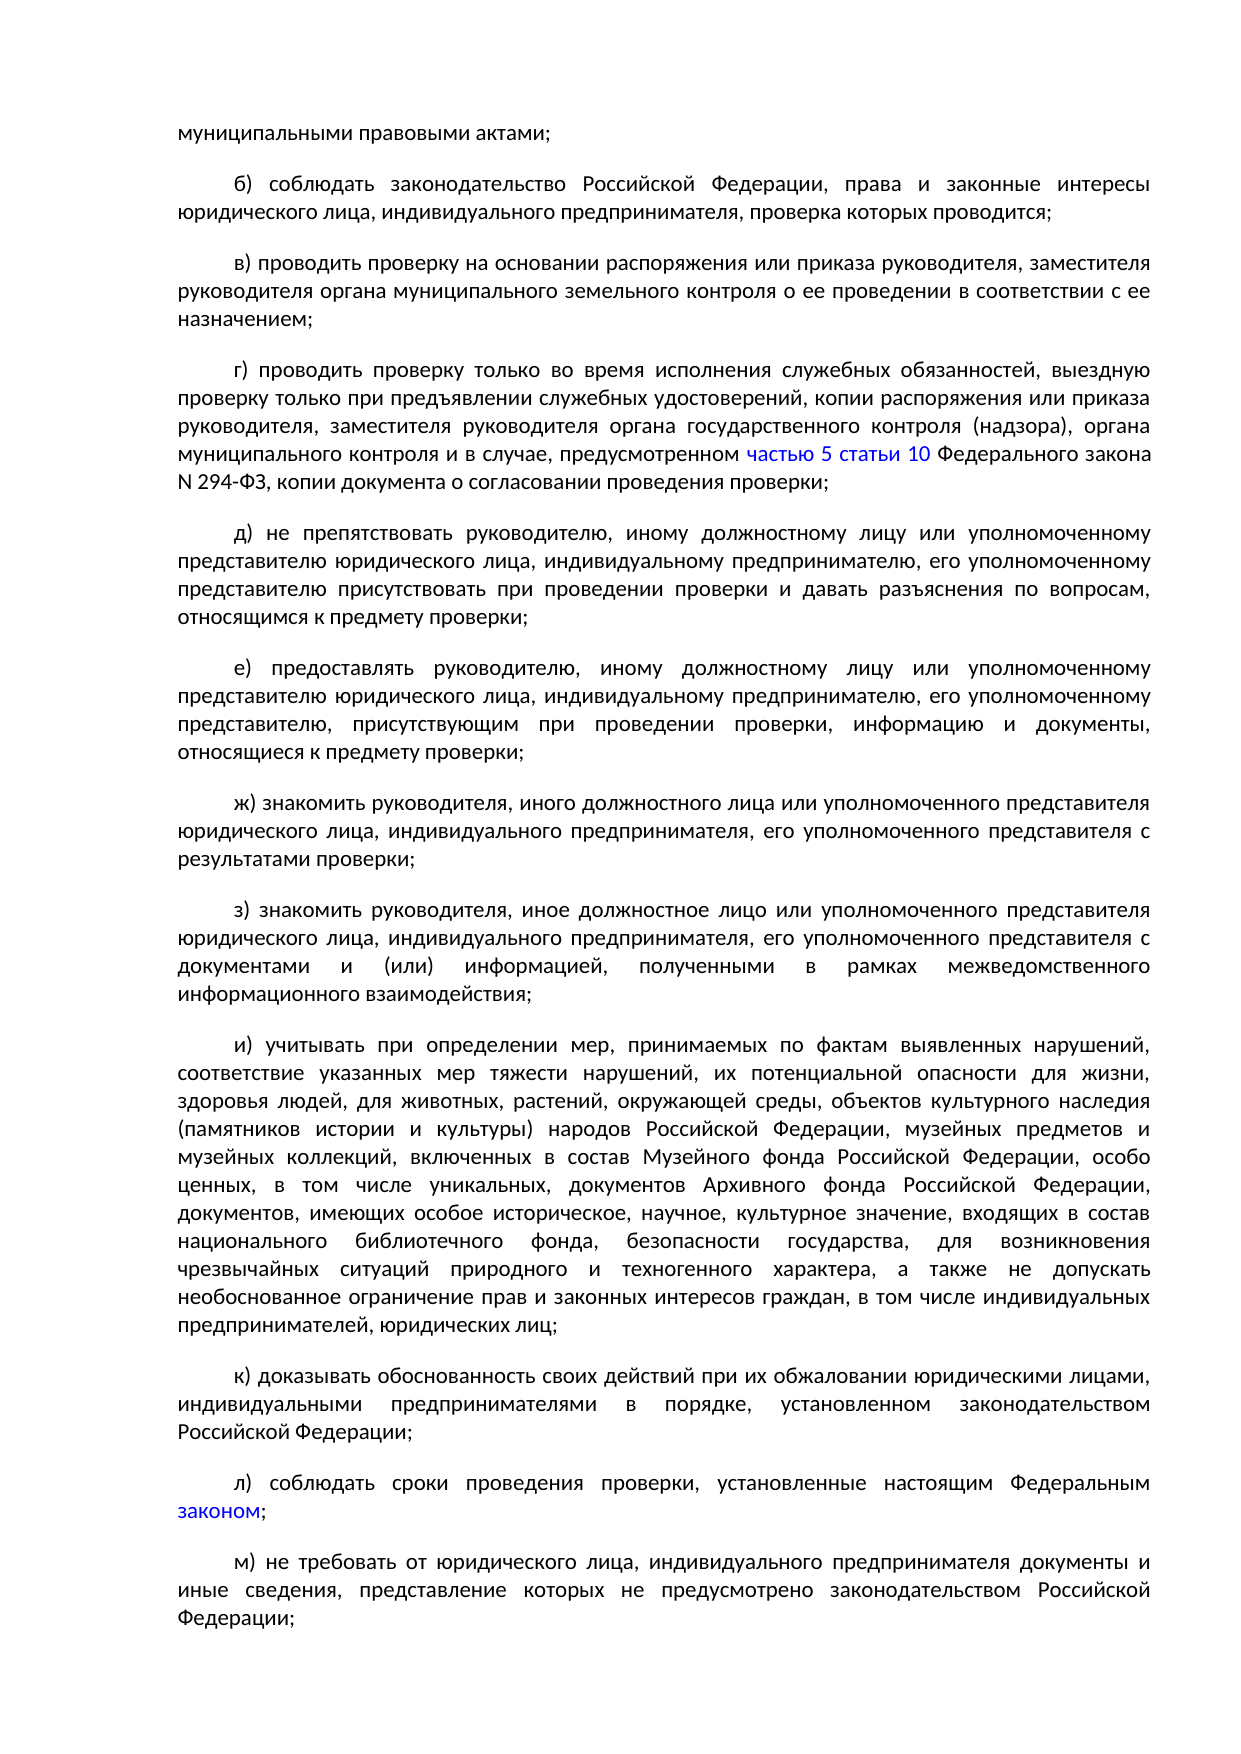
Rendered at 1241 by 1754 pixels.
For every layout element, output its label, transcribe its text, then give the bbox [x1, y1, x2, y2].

text ж) знакомить руководителя, иного должностного лица или уполномоченного представителя юридического лица, индивидуального предпринимателя, его уполномоченного представителя с результатами проверки; [177, 788, 1152, 872]
text е) предоставлять руководителю, иному должностному лицу или уполномоченному представителю юридического лица, индивидуальному предпринимателю, его уполномоченному представителю, присутствующим при проведении проверки, информацию и документы, относящиеся к предмету проверки; [177, 653, 1152, 765]
text к) доказывать обоснованность своих действий при их обжаловании юридическими лицами, индивидуальными предпринимателями в порядке, установленном законодательством Российской Федерации; [177, 1361, 1152, 1445]
text в) проводить проверку на основании распоряжения или приказа руководителя, заместителя руководителя органа муниципального земельного контроля о ее проведении в соответствии с ее назначением; [177, 248, 1152, 332]
text д) не препятствовать руководителю, иному должностному лицу или уполномоченному представителю юридического лица, индивидуальному предпринимателю, его уполномоченному представителю присутствовать при проведении проверки и давать разъяснения по вопросам, относящимся к предмету проверки; [177, 518, 1152, 630]
text б) соблюдать законодательство Российской Федерации, права и законные интересы юридического лица, индивидуального предпринимателя, проверка которых проводится; [177, 169, 1152, 225]
text м) не требовать от юридического лица, индивидуального предпринимателя документы и иные сведения, представление которых не предусмотрено законодательством Российской Федерации; [177, 1547, 1152, 1631]
text з) знакомить руководителя, иное должностное лицо или уполномоченного представителя юридического лица, индивидуального предпринимателя, его уполномоченного представителя с документами и (или) информацией, полученными в рамках межведомственного информационного взаимодействия; [177, 895, 1152, 1007]
text г) проводить проверку только во время исполнения служебных обязанностей, выездную проверку только при предъявлении служебных удостоверений, копии распоряжения или приказа руководителя, заместителя руководителя органа государственного контроля (надзора), органа муниципального контроля и в случае, предусмотренном частью 5 статьи 10 Федерального закона N 294-ФЗ, копии документа о согласовании проведения проверки; [177, 355, 1152, 495]
text и) учитывать при определении мер, принимаемых по фактам выявленных нарушений, соответствие указанных мер тяжести нарушений, их потенциальной опасности для жизни, здоровья людей, для животных, растений, окружающей среды, объектов культурного наследия (памятников истории и культуры) народов Российской Федерации, музейных предметов и музейных коллекций, включенных в состав Музейного фонда Российской Федерации, особо ценных, в том числе уникальных, документов Архивного фонда Российской Федерации, документов, имеющих особое историческое, научное, культурное значение, входящих в состав национального библиотечного фонда, безопасности государства, для возникновения чрезвычайных ситуаций природного и техногенного характера, а также не допускать необоснованное ограничение прав и законных интересов граждан, в том числе индивидуальных предпринимателей, юридических лиц; [177, 1030, 1152, 1338]
text л) соблюдать сроки проведения проверки, установленные настоящим Федеральным законом; [177, 1468, 1152, 1524]
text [177, 118, 1152, 146]
